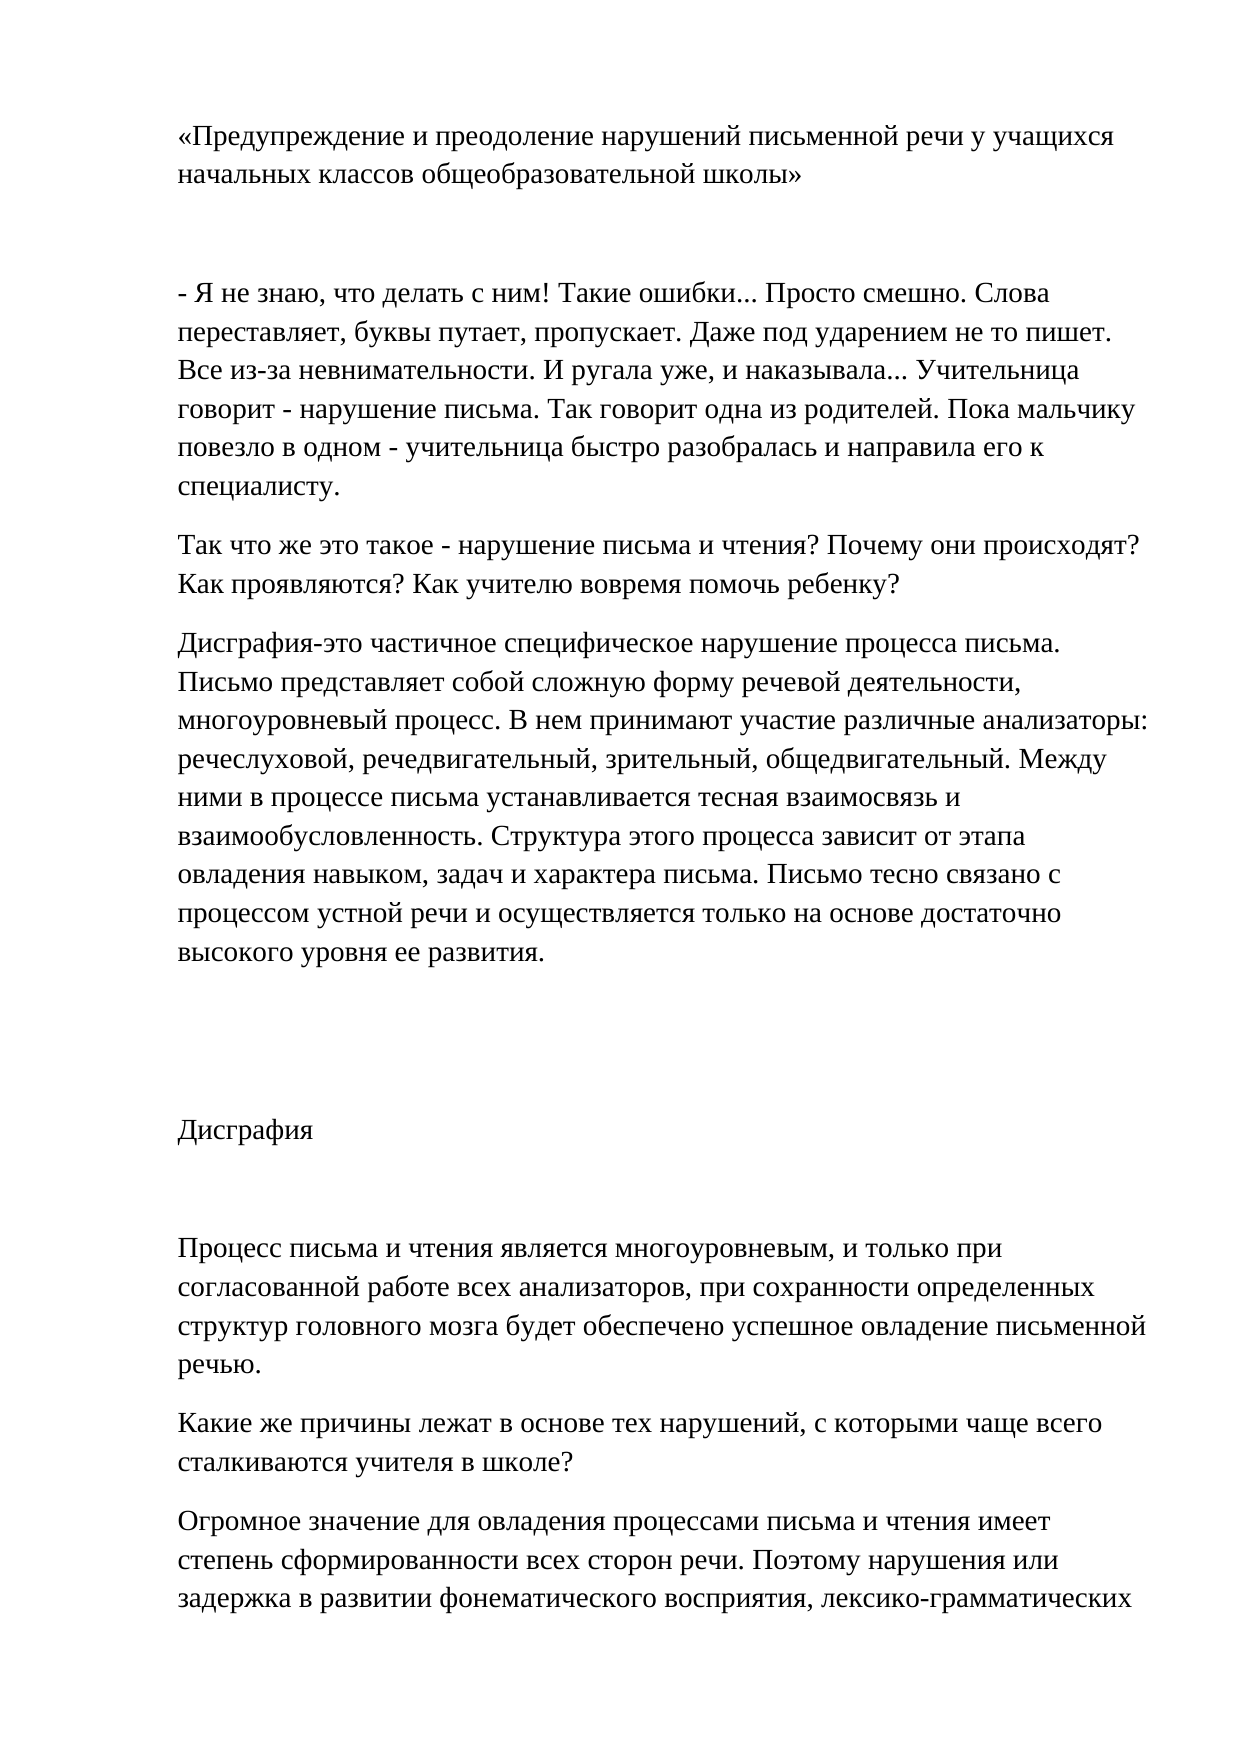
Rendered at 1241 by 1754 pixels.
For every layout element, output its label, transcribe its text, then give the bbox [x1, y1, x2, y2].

text Процесс письма и чтения является многоуровневым, и только при согласованной работе всех анализаторов, при сохранности определенных структур головного мозга будет обеспечено успешное овладение письменной речью. [177, 1231, 1152, 1380]
text - Я не знаю, что делать с ним! Такие ошибки... Просто смешно. Слова переставляет, буквы путает, пропускает. Даже под ударением не то пишет. Все из-за невнимательности. И ругала уже, и наказывала... Учительница говорит - нарушение письма. Так говорит одна из родителей. Пока мальчику повезло в одном - учительница быстро разобралась и направила его к специалисту. [177, 275, 1152, 502]
text Дисграфия-это частичное специфическое нарушение процесса письма. Письмо представляет собой сложную форму речевой деятельности, многоуровневый процесс. В нем принимают участие различные анализаторы: речеслуховой, речедвигательный, зрительный, общедвигательный. Между ними в процессе письма устанавливается тесная взаимосвязь и взаимообусловленность. Структура этого процесса зависит от этапа овладения навыком, задач и характера письма. Письмо тесно связано с процессом устной речи и осуществляется только на основе достаточно высокого уровня ее развития. [177, 625, 1152, 967]
text Какие же причины лежат в основе тех нарушений, с которыми чаще всего сталкиваются учителя в школе? [177, 1406, 1152, 1478]
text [177, 1503, 1152, 1614]
text «Предупреждение и преодоление нарушений письменной речи у учащихся начальных классов общеобразовательной школы» [177, 118, 1152, 190]
text Так что же это такое - нарушение письма и чтения? Почему они происходят? Как проявляются? Как учителю вовремя помочь ребенку? [177, 527, 1152, 599]
text Дисграфия [177, 1112, 1152, 1145]
